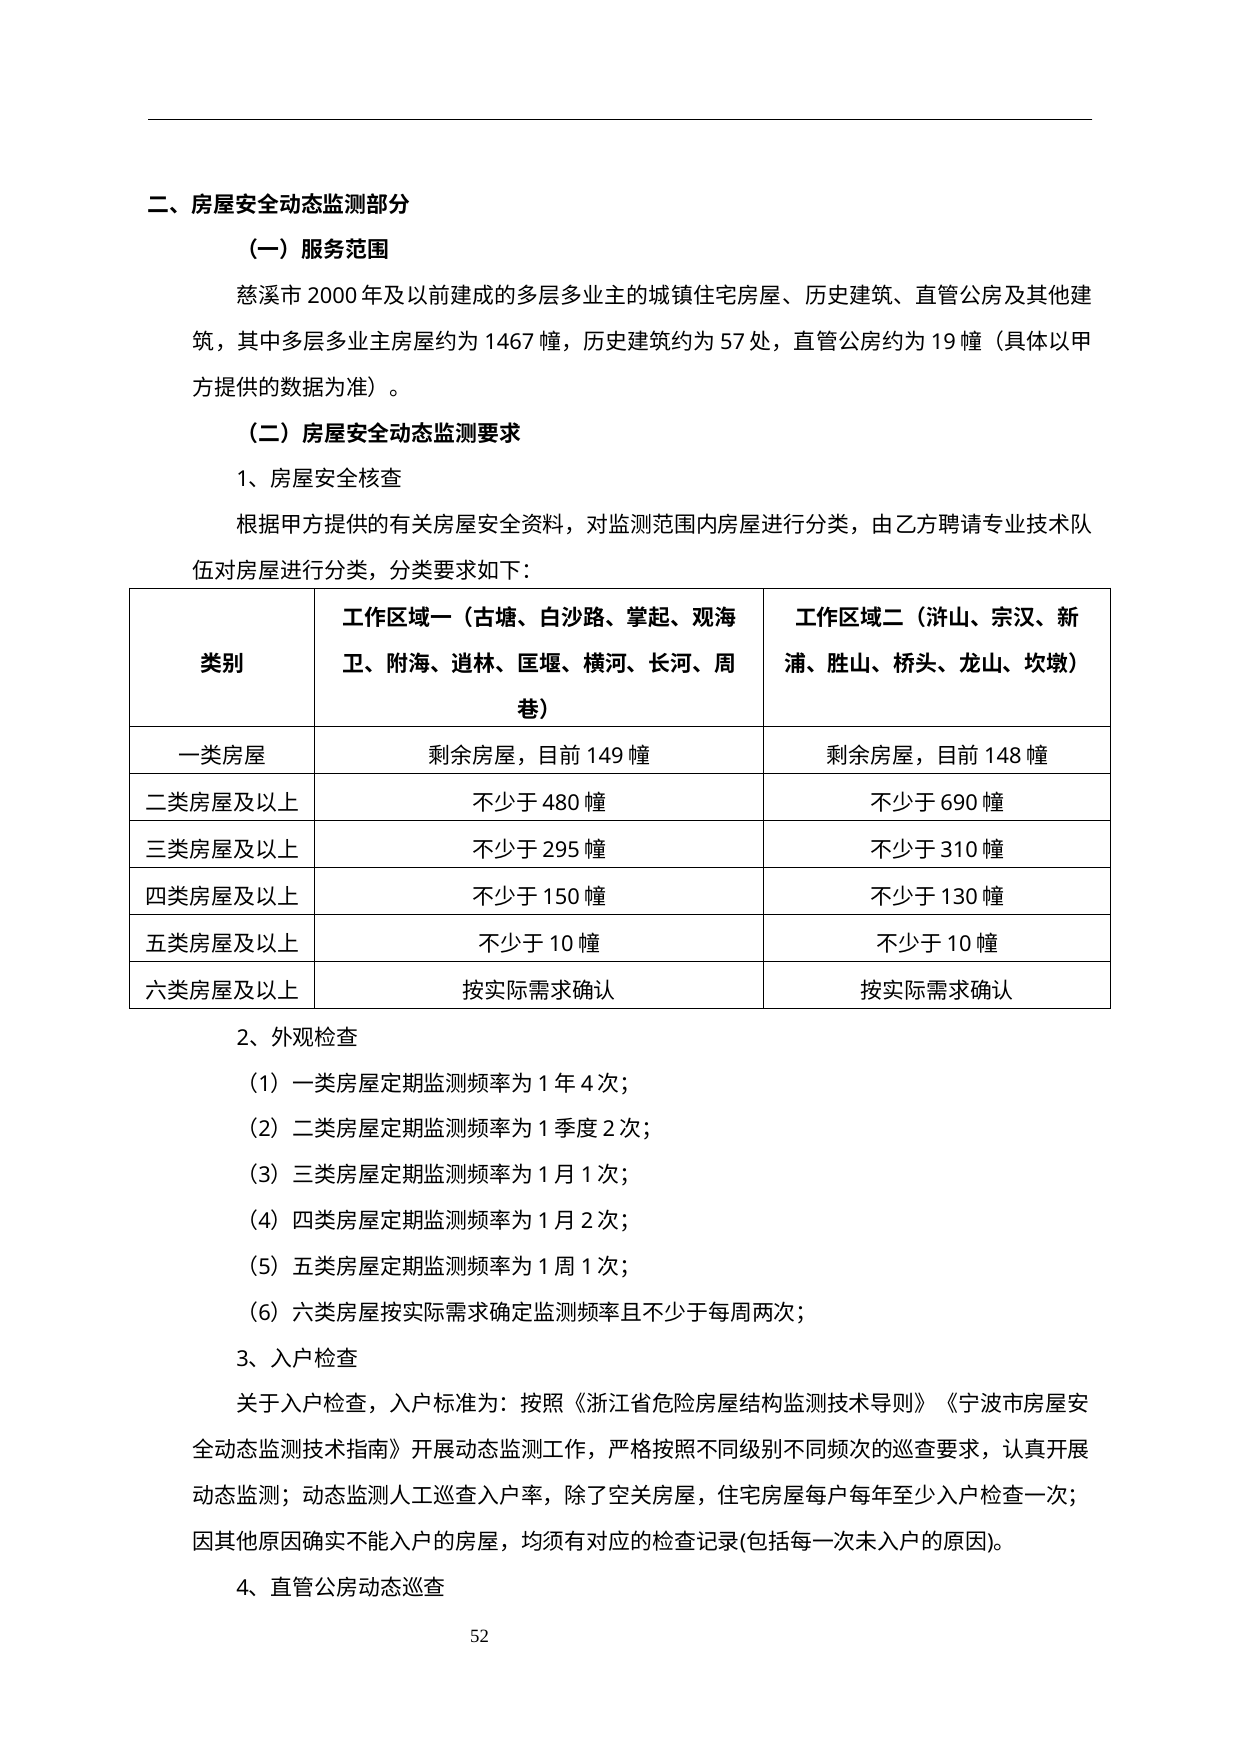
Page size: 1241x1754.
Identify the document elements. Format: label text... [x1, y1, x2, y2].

text （2）二类房屋定期监测频率为1季度2次； [193, 1100, 1092, 1146]
table_cell 不少于150幢 [315, 868, 763, 914]
text （4）四类房屋定期监测频率为1月2次； [193, 1192, 1092, 1238]
table_cell 不少于10幢 [764, 915, 1110, 961]
table_cell 不少于310幢 [764, 821, 1110, 867]
text 2、外观检查 [193, 1009, 1092, 1054]
table_cell 不少于295幢 [315, 821, 763, 867]
table_cell 六类房屋及以上 [130, 962, 314, 1007]
table_cell 二类房屋及以上 [130, 774, 314, 820]
table_cell 三类房屋及以上 [130, 821, 314, 867]
table_cell 不少于130幢 [764, 868, 1110, 914]
text 关于入户检查，入户标准为：按照《浙江省危险房屋结构监测技术导则》《宁波市房屋安全动态监测技术指南》开展动态监测工作，严格按照不同级别不同频次的巡查要求，认真开展动态监测；动态监测人工巡查入户率，除了空关房屋，住宅房屋每户每年至少入户检查一次；因其他原因确实不能入户的房屋，均须有对应的检查记录(包括每一次未入户的原因)。 [193, 1375, 1092, 1558]
table_cell 按实际需求确认 [764, 962, 1110, 1007]
text 3、入户检查 [193, 1329, 1092, 1375]
table_cell 按实际需求确认 [315, 962, 763, 1007]
table_header 工作区域二（浒山、宗汉、新浦、胜山、桥头、龙山、坎墩） [764, 589, 1110, 726]
table_cell 剩余房屋，目前149幢 [315, 727, 763, 773]
text 根据甲方提供的有关房屋安全资料，对监测范围内房屋进行分类，由乙方聘请专业技术队伍对房屋进行分类，分类要求如下： [193, 496, 1092, 588]
table_cell 剩余房屋，目前148幢 [764, 727, 1110, 773]
text （5）五类房屋定期监测频率为1周1次； [193, 1238, 1092, 1283]
table_cell 一类房屋 [130, 727, 314, 773]
table_cell 不少于480幢 [315, 774, 763, 820]
table_cell 不少于690幢 [764, 774, 1110, 820]
text 4、直管公房动态巡查 [193, 1558, 1092, 1604]
text 慈溪市2000年及以前建成的多层多业主的城镇住宅房屋、历史建筑、直管公房及其他建筑，其中多层多业主房屋约为1467幢，历史建筑约为57处，直管公房约为19幢（具体以甲方提供的数据为准）。 [193, 267, 1092, 404]
text （6）六类房屋按实际需求确定监测频率且不少于每周两次； [193, 1283, 1092, 1329]
table_header 工作区域一（古塘、白沙路、掌起、观海卫、附海、逍林、匡堰、横河、长河、周巷） [315, 589, 763, 726]
text （3）三类房屋定期监测频率为1月1次； [193, 1146, 1092, 1192]
text （一）服务范围 [193, 221, 1092, 267]
text 1、房屋安全核查 [193, 450, 1092, 496]
text 二、房屋安全动态监测部分 [148, 177, 1092, 221]
table_cell 不少于10幢 [315, 915, 763, 961]
text （二）房屋安全动态监测要求 [193, 404, 1092, 450]
table_cell 五类房屋及以上 [130, 915, 314, 961]
table_cell 四类房屋及以上 [130, 868, 314, 914]
table_header 类别 [130, 589, 314, 726]
text （1）一类房屋定期监测频率为1年4次； [193, 1054, 1092, 1100]
